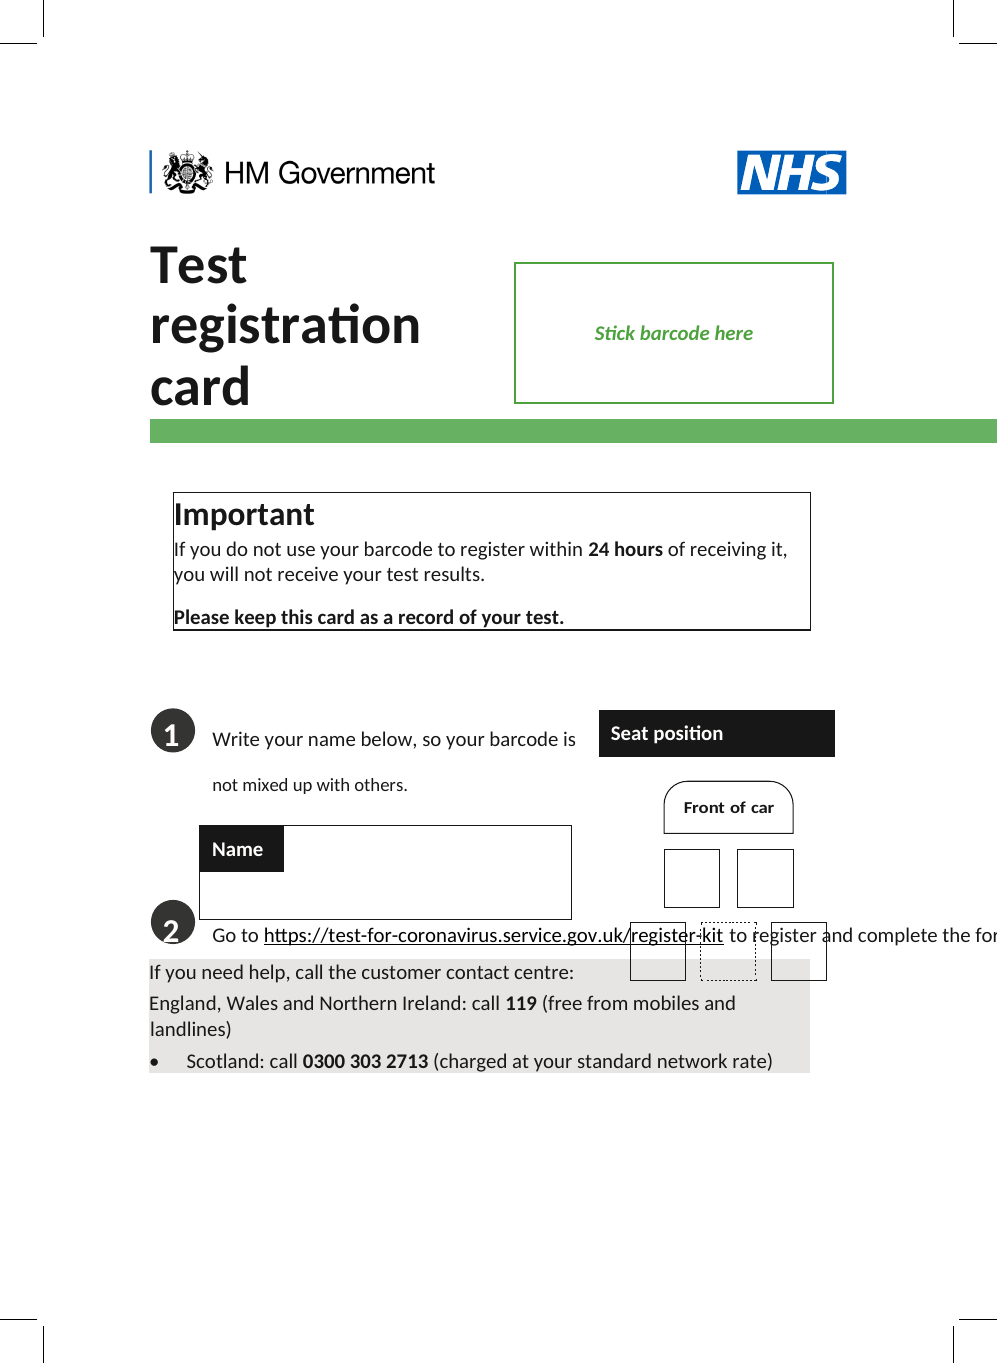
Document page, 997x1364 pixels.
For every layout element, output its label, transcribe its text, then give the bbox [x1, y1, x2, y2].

text Please keep this card as a record of your test. [174, 603, 810, 629]
list Scotland: call 0300 303 2713 (charged at your standard network rate) [149, 1048, 810, 1073]
text If you do not use your barcode to register within 24 hours of receiving it, you will not receive your test results. [174, 536, 810, 586]
text Important [174, 493, 810, 533]
list Go to https://test-for-coronavirus.service.gov.uk/register-kit to register and complete the form online. You’ll need to either scan or manually enter your barcode when instructed. [162, 910, 828, 951]
list Write your name below, so your barcode is not mixed up with others. [162, 714, 828, 796]
table_header Seat position [601, 712, 833, 755]
text Test registration card [150, 234, 546, 419]
table_header Stick barcode here [516, 264, 832, 402]
text England, Wales and Northern Ireland: call 119 (free from mobiles and landlines) [149, 990, 810, 1042]
table_header [284, 826, 571, 919]
table_header Name [200, 826, 284, 872]
picture [137, 141, 435, 202]
text If you need help, call the customer contact centre: [149, 959, 810, 984]
table_cell [200, 872, 284, 919]
